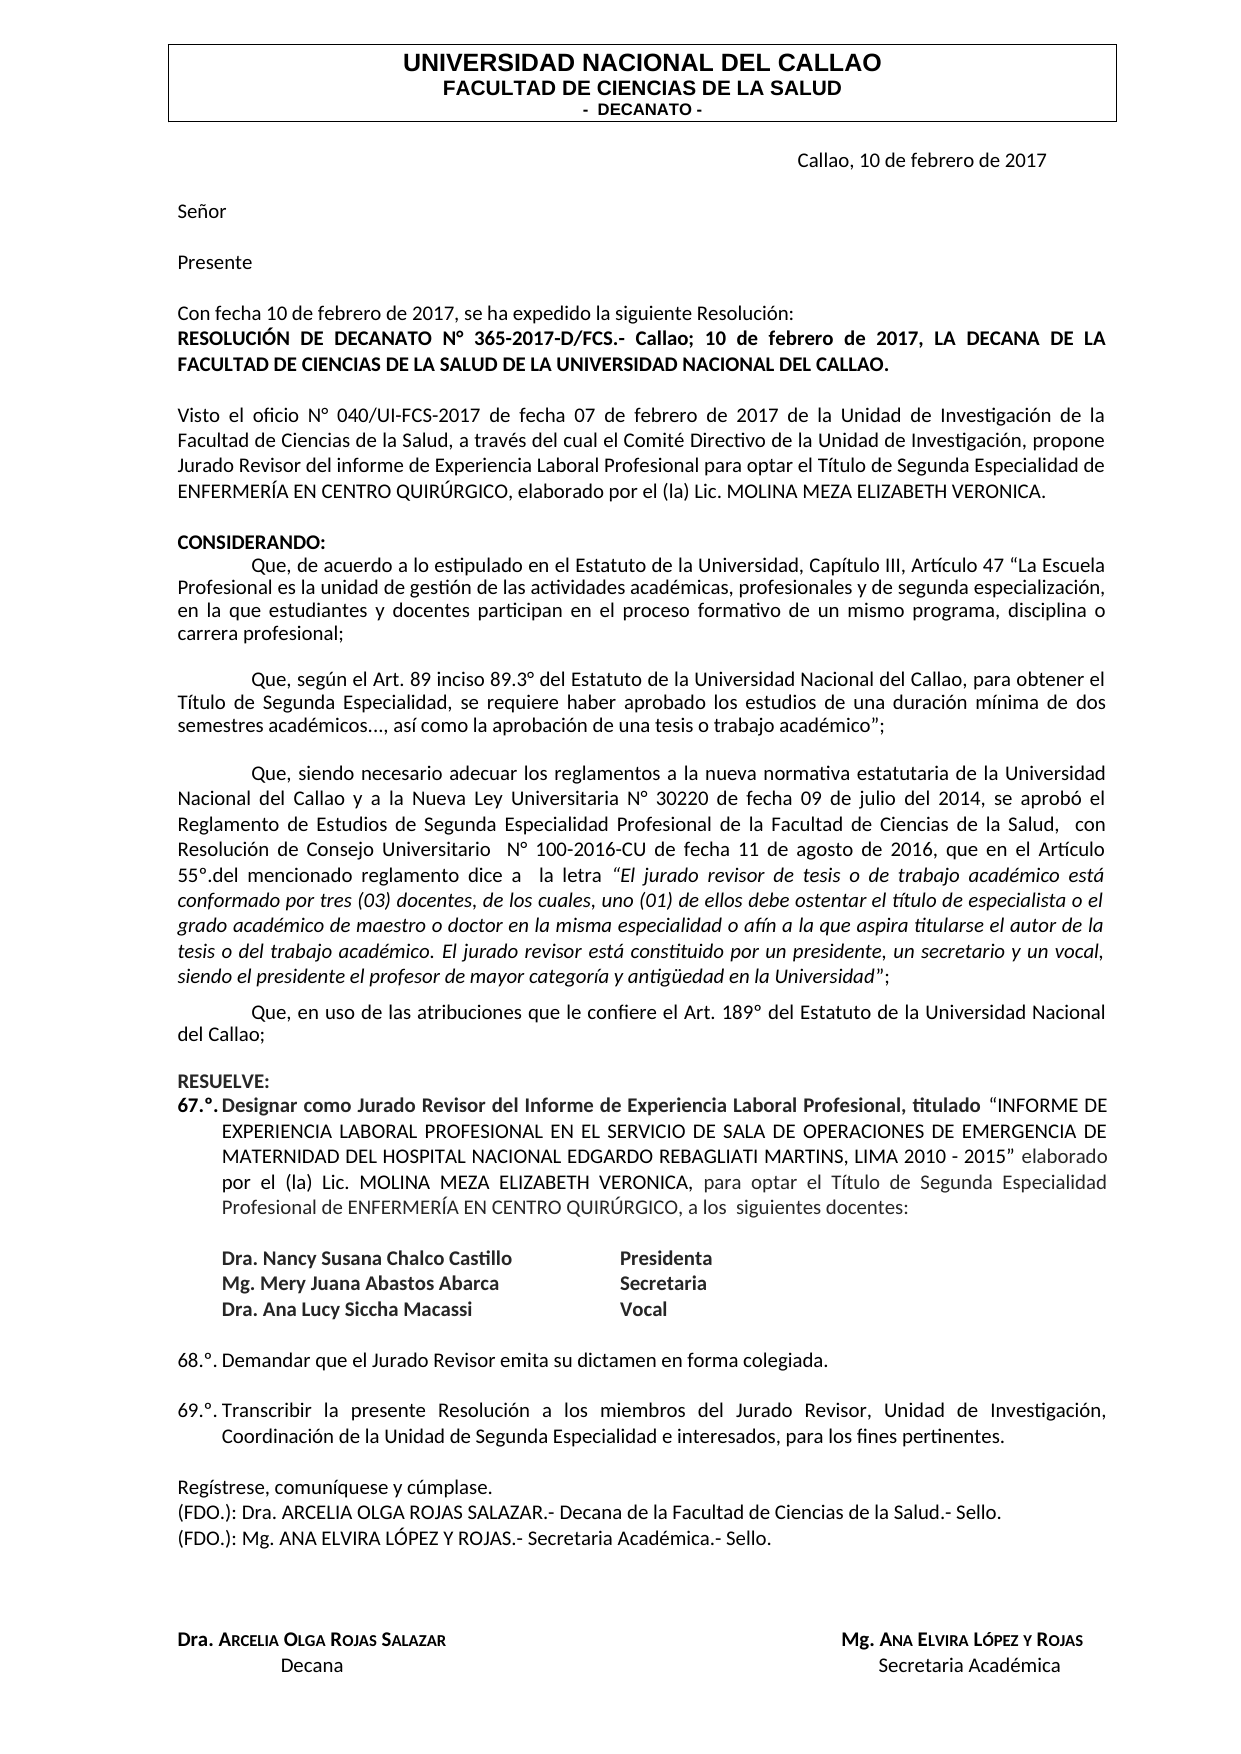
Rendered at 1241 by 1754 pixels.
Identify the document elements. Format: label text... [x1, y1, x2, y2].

text Regístrese, comuníquese y cúmplase. [177, 1474, 1107, 1499]
text (FDO.): Dra. ARCELIA OLGA ROJAS SALAZAR.- Decana de la Facultad de Ciencias de la Salud.- Sello. [177, 1499, 1107, 1525]
text Señor [177, 198, 1107, 224]
text Presente [177, 249, 1107, 275]
text Que, de acuerdo a lo estipulado en el Estatuto de la Universidad, Capítulo III, Artículo 47 “La Escuela Profesional es la unidad de gestión de las actividades académicas, profesionales y de segunda especialización, en la que estudiantes y docentes participan en el proceso formativo de un mismo programa, disciplina o carrera profesional; [177, 554, 1107, 646]
text Decana Secretaria Académica [177, 1652, 1107, 1677]
text RESUELVE: [177, 1070, 1107, 1093]
text Dra. Arcelia Olga Rojas Salazar Mg. Ana Elvira López y Rojas [177, 1626, 1107, 1652]
list Mg. Mery Juana Abastos Abarca Secretaria [222, 1271, 1107, 1296]
text RESOLUCIÓN DE DECANATO N° 365-2017-D/FCS.- Callao; 10 de febrero de 2017, LA DECANA DE LA FACULTAD DE CIENCIAS DE LA SALUD DE LA UNIVERSIDAD NACIONAL DEL CALLAO. [177, 326, 1107, 376]
text Que, según el Art. 89 inciso 89.3° del Estatuto de la Universidad Nacional del Callao, para obtener el Título de Segunda Especialidad, se requiere haber aprobado los estudios de una duración mínima de dos semestres académicos..., así como la aprobación de una tesis o trabajo académico”; [177, 669, 1107, 737]
list Dra. Nancy Susana Chalco Castillo Presidenta [222, 1245, 1107, 1271]
list Designar como Jurado Revisor del Informe de Experiencia Laboral Profesional, titulado “INFORME DE EXPERIENCIA LABORAL PROFESIONAL EN EL SERVICIO DE SALA DE OPERACIONES DE EMERGENCIA DE MATERNIDAD DEL HOSPITAL NACIONAL EDGARDO REBAGLIATI MARTINS, LIMA 2010 - 2015” elaborado por el (la) Lic. MOLINA MEZA ELIZABETH VERONICA, para optar el Título de Segunda Especialidad Profesional de ENFERMERÍA EN CENTRO QUIRÚRGICO, a los siguientes docentes: [177, 1093, 1107, 1220]
list Dra. Ana Lucy Siccha Macassi Vocal [222, 1296, 1107, 1321]
text Que, siendo necesario adecuar los reglamentos a la nueva normativa estatutaria de la Universidad Nacional del Callao y a la Nueva Ley Universitaria N° 30220 de fecha 09 de julio del 2014, se aprobó el Reglamento de Estudios de Segunda Especialidad Profesional de la Facultad de Ciencias de la Salud, con Resolución de Consejo Universitario N° 100-2016-CU de fecha 11 de agosto de 2016, que en el Artículo 55º.del mencionado reglamento dice a la letra “El jurado revisor de tesis o de trabajo académico está conformado por tres (03) docentes, de los cuales, uno (01) de ellos debe ostentar el título de especialista o el grado académico de maestro o doctor en la misma especialidad o afín a la que aspira titularse el autor de la tesis o del trabajo académico. El jurado revisor está constituido por un presidente, un secretario y un vocal, siendo el presidente el profesor de mayor categoría y antigüedad en la Universidad”; [177, 760, 1107, 989]
text Callao, 10 de febrero de 2017 [177, 148, 1107, 173]
text Con fecha 10 de febrero de 2017, se ha expedido la siguiente Resolución: [177, 300, 1107, 326]
list Demandar que el Jurado Revisor emita su dictamen en forma colegiada. [177, 1347, 1107, 1372]
text CONSIDERANDO: [177, 529, 1107, 554]
text (FDO.): Mg. ANA ELVIRA LÓPEZ Y ROJAS.- Secretaria Académica.- Sello. [177, 1525, 1107, 1550]
text Que, en uso de las atribuciones que le confiere el Art. 189º del Estatuto de la Universidad Nacional del Callao; [177, 1001, 1107, 1047]
list Transcribir la presente Resolución a los miembros del Jurado Revisor, Unidad de Investigación, Coordinación de la Unidad de Segunda Especialidad e interesados, para los fines pertinentes. [177, 1398, 1107, 1448]
text Visto el oficio N° 040/UI-FCS-2017 de fecha 07 de febrero de 2017 de la Unidad de Investigación de la Facultad de Ciencias de la Salud, a través del cual el Comité Directivo de la Unidad de Investigación, propone Jurado Revisor del informe de Experiencia Laboral Profesional para optar el Título de Segunda Especialidad de ENFERMERÍA EN CENTRO QUIRÚRGICO, elaborado por el (la) Lic. MOLINA MEZA ELIZABETH VERONICA. [177, 402, 1107, 503]
